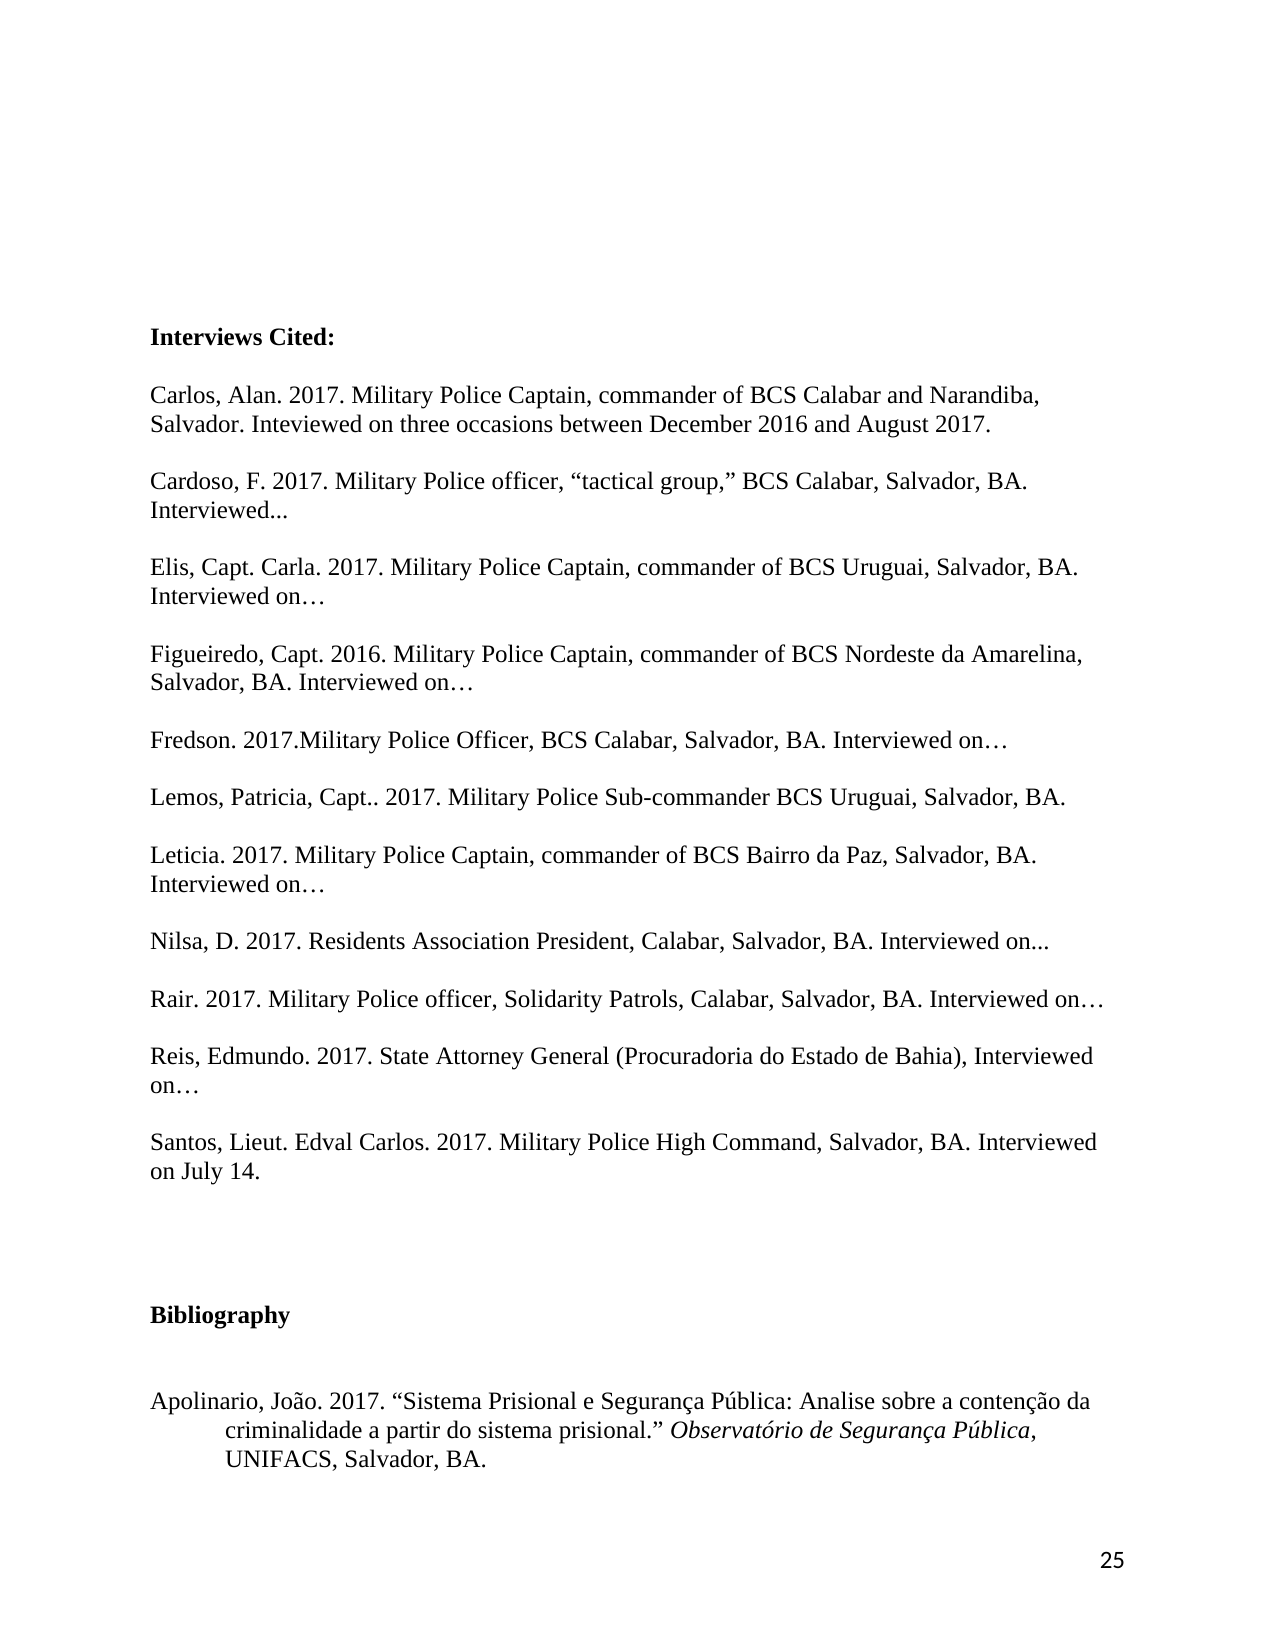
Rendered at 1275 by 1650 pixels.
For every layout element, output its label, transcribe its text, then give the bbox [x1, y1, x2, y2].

text Leticia. 2017. Military Police Captain, commander of BCS Bairro da Paz, Salvador, BA. Interviewed on… [150, 840, 1125, 897]
text Bibliography [150, 1300, 1125, 1329]
text Figueiredo, Capt. 2016. Military Police Captain, commander of BCS Nordeste da Amarelina, Salvador, BA. Interviewed on… [150, 639, 1125, 696]
text Elis, Capt. Carla. 2017. Military Police Captain, commander of BCS Uruguai, Salvador, BA. Interviewed on… [150, 552, 1125, 610]
text Reis, Edmundo. 2017. State Attorney General (Procuradoria do Estado de Bahia), Interviewed on… [150, 1041, 1125, 1099]
text Nilsa, D. 2017. Residents Association President, Calabar, Salvador, BA. Interviewed on... [150, 926, 1125, 955]
text Cardoso, F. 2017. Military Police officer, “tactical group,” BCS Calabar, Salvador, BA. Interviewed... [150, 466, 1125, 524]
text Apolinario, João. 2017. “Sistema Prisional e Segurança Pública: Analise sobre a contenção da [150, 1386, 1125, 1415]
text Interviews Cited: [150, 322, 1125, 351]
text criminalidade a partir do sistema prisional.” Observatório de Segurança Pública, UNIFACS, Salvador, BA. [225, 1415, 1125, 1472]
text Carlos, Alan. 2017. Military Police Captain, commander of BCS Calabar and Narandiba, Salvador. Inteviewed on three occasions between December 2016 and August 2017. [150, 380, 1125, 437]
text Lemos, Patricia, Capt.. 2017. Military Police Sub-commander BCS Uruguai, Salvador, BA. [150, 782, 1125, 811]
text Santos, Lieut. Edval Carlos. 2017. Military Police High Command, Salvador, BA. Interviewed on July 14. [150, 1127, 1125, 1185]
text Rair. 2017. Military Police officer, Solidarity Patrols, Calabar, Salvador, BA. Interviewed on… [150, 984, 1125, 1012]
text Fredson. 2017.Military Police Officer, BCS Calabar, Salvador, BA. Interviewed on… [150, 725, 1125, 754]
